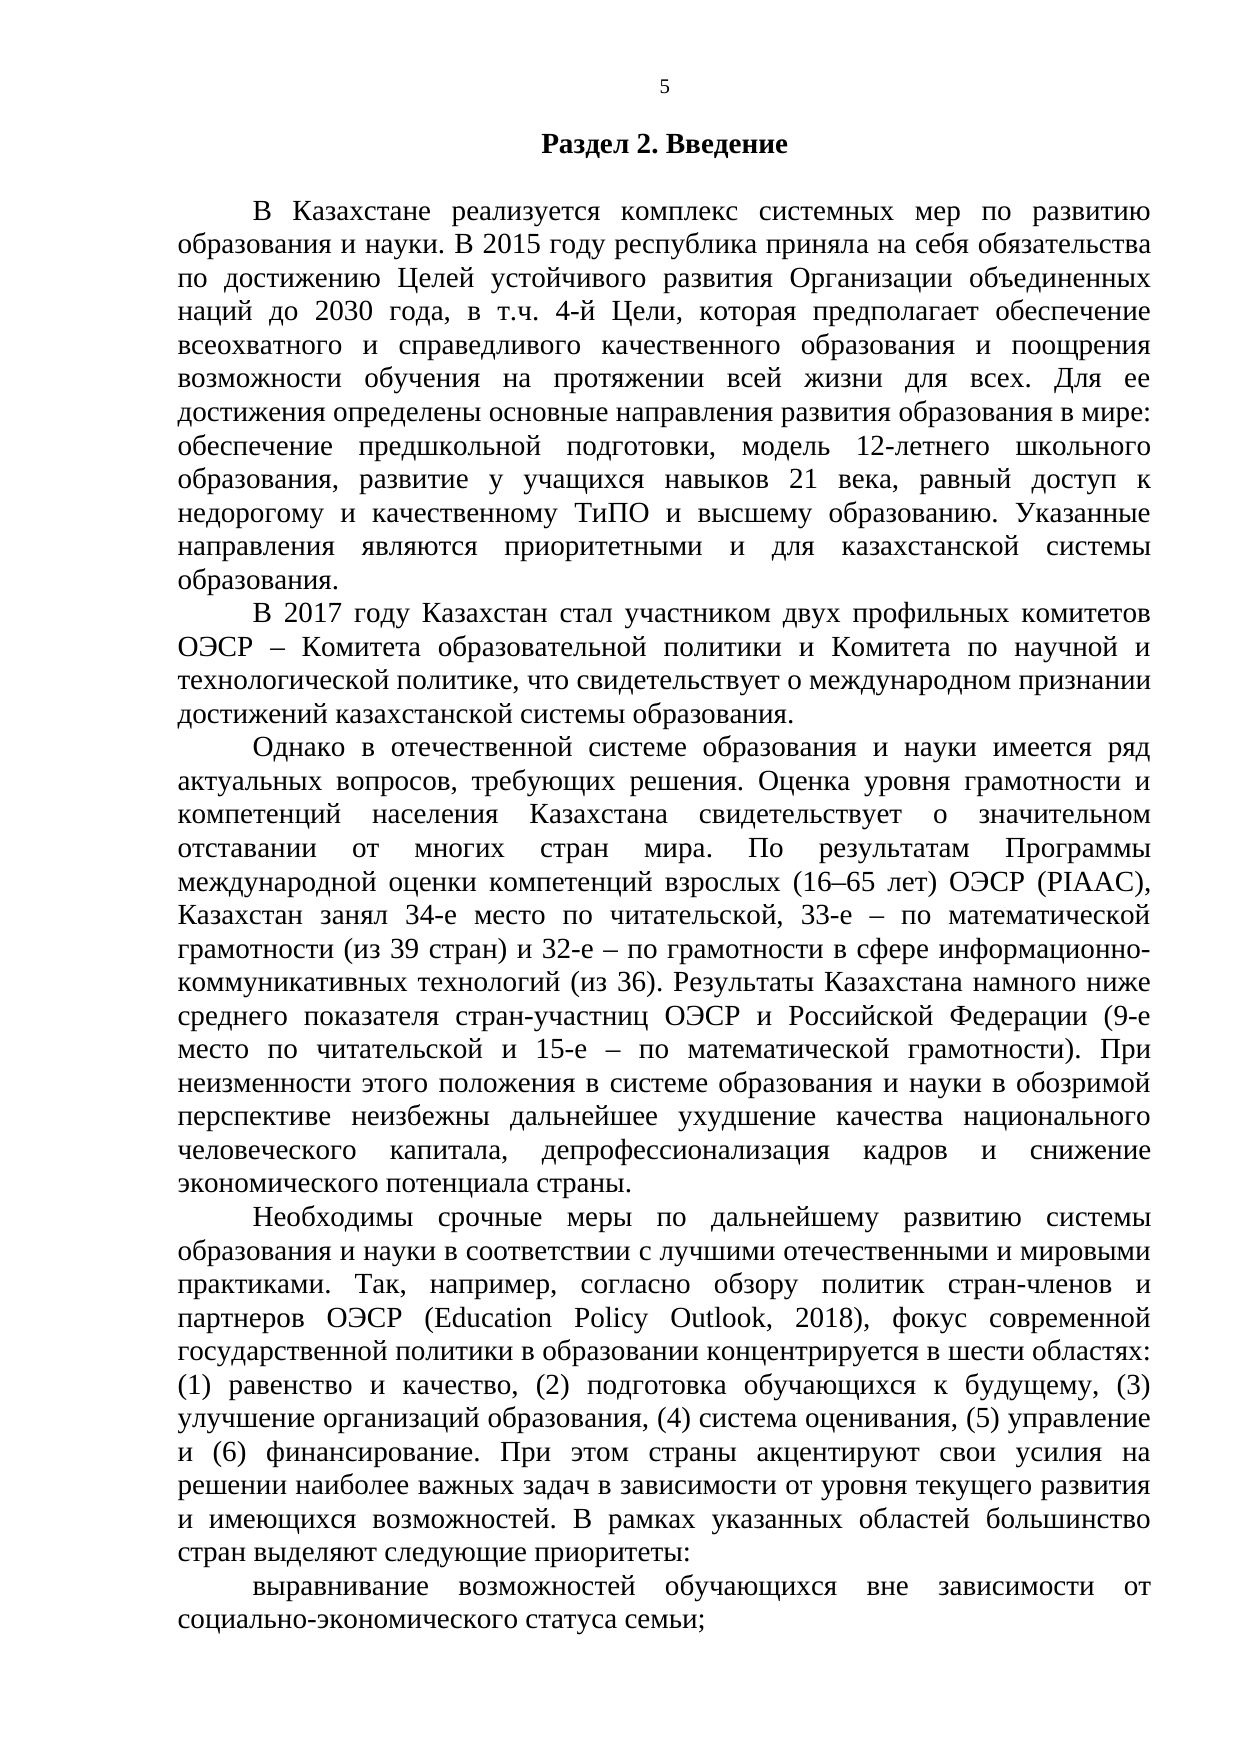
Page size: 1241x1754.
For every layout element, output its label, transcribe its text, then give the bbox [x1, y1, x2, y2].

text Раздел 2. Введение [177, 126, 1152, 159]
text выравнивание возможностей обучающихся вне зависимости от социально-экономического статуса семьи; [177, 1568, 1152, 1635]
text В 2017 году Казахстан стал участником двух профильных комитетов ОЭСР – Комитета образовательной политики и Комитета по научной и технологической политике, что свидетельствует о международном признании достижений казахстанской системы образования. [177, 595, 1152, 729]
text Однако в отечественной системе образования и науки имеется ряд актуальных вопросов, требующих решения. Оценка уровня грамотности и компетенций населения Казахстана свидетельствует о значительном отставании от многих стран мира. По результатам Программы международной оценки компетенций взрослых (16–65 лет) ОЭСР (PIAAC), Казахстан занял 34-е место по читательской, 33-е – по математической грамотности (из 39 стран) и 32-е – по грамотности в сфере информационно-коммуникативных технологий (из 36). Результаты Казахстана намного ниже среднего показателя стран-участниц ОЭСР и Российской Федерации (9-е место по читательской и 15-е – по математической грамотности). При неизменности этого положения в системе образования и науки в обозримой перспективе неизбежны дальнейшее ухудшение качества национального человеческого капитала, депрофессионализация кадров и снижение экономического потенциала страны. [177, 729, 1152, 1199]
text В Казахстане реализуется комплекс системных мер по развитию образования и науки. В 2015 году республика приняла на себя обязательства по достижению Целей устойчивого развития Организации объединенных наций до 2030 года, в т.ч. 4-й Цели, которая предполагает обеспечение всеохватного и справедливого качественного образования и поощрения возможности обучения на протяжении всей жизни для всех. Для ее достижения определены основные направления развития образования в мире: обеспечение предшкольной подготовки, модель 12-летнего школьного образования, развитие у учащихся навыков 21 века, равный доступ к недорогому и качественному ТиПО и высшему образованию. Указанные направления являются приоритетными и для казахстанской системы образования. [177, 193, 1152, 595]
text Необходимы срочные меры по дальнейшему развитию системы образования и науки в соответствии с лучшими отечественными и мировыми практиками. Так, например, согласно обзору политик стран-членов и партнеров ОЭСР (Education Policy Outlook, 2018), фокус современной государственной политики в образовании концентрируется в шести областях: (1) равенство и качество, (2) подготовка обучающихся к будущему, (3) улучшение организаций образования, (4) система оценивания, (5) управление и (6) финансирование. При этом страны акцентируют свои усилия на решении наиболее важных задач в зависимости от уровня текущего развития и имеющихся возможностей. В рамках указанных областей большинство стран выделяют следующие приоритеты: [177, 1199, 1152, 1568]
